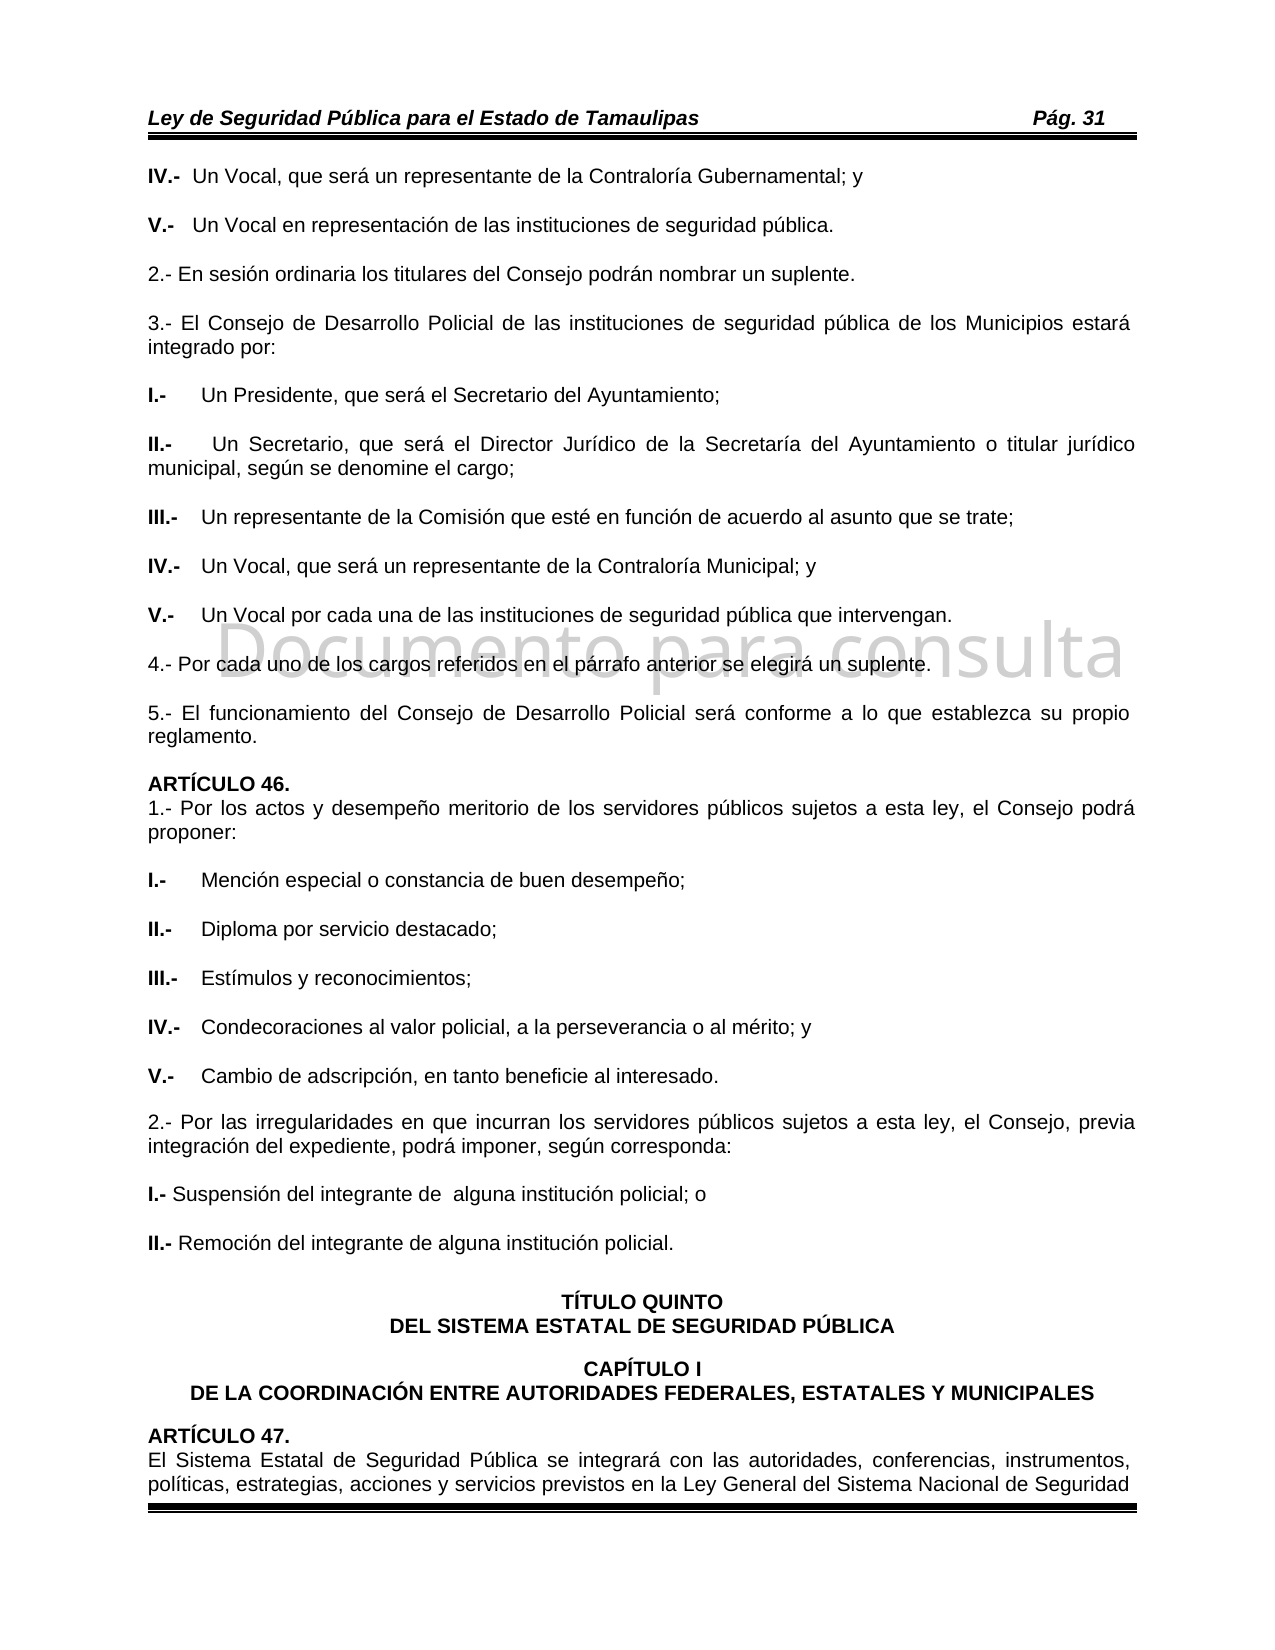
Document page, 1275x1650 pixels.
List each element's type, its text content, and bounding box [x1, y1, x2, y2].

list Un Vocal en representación de las instituciones de seguridad pública. [148, 213, 1137, 237]
text ARTÍCULO 47. [148, 1424, 1137, 1448]
text DE LA COORDINACIÓN ENTRE AUTORIDADES FEDERALES, ESTATALES Y MUNICIPALES [148, 1381, 1137, 1405]
text 5.- El funcionamiento del Consejo de Desarrollo Policial será conforme a lo que establezca su propio reglamento. [148, 700, 1132, 748]
list Un Presidente, que será el Secretario del Ayuntamiento; [148, 383, 1137, 407]
text 3.- El Consejo de Desarrollo Policial de las instituciones de seguridad pública de los Municipios estará integrado por: [148, 311, 1132, 359]
text II.- Remoción del integrante de alguna institución policial. [148, 1230, 1137, 1254]
list Condecoraciones al valor policial, a la perseverancia o al mérito; y [148, 1015, 1137, 1039]
list Mención especial o constancia de buen desempeño; [148, 868, 1137, 892]
text I.- Suspensión del integrante de alguna institución policial; o [148, 1181, 1137, 1205]
text 2.- Por las irregularidades en que incurran los servidores públicos sujetos a esta ley, el Consejo, previa integración del expediente, podrá imponer, según corresponda: [148, 1109, 1137, 1157]
list Un Vocal, que será un representante de la Contraloría Municipal; y [148, 553, 1137, 577]
list Estímulos y reconocimientos; [148, 966, 1137, 990]
list Un representante de la Comisión que esté en función de acuerdo al asunto que se trate; [148, 504, 1137, 528]
text 4.- Por cada uno de los cargos referidos en el párrafo anterior se elegirá un suplente. [148, 651, 1137, 675]
text TÍTULO QUINTO [148, 1290, 1137, 1314]
list Cambio de adscripción, en tanto beneficie al interesado. [148, 1064, 1137, 1088]
text 2.- En sesión ordinaria los titulares del Consejo podrán nombrar un suplente. [148, 262, 1137, 286]
text ARTÍCULO 46. [148, 772, 1137, 796]
text DEL SISTEMA ESTATAL DE SEGURIDAD PÚBLICA [148, 1314, 1137, 1338]
list Un Secretario, que será el Director Jurídico de la Secretaría del Ayuntamiento o titular jurídico municipal, según se denomine el cargo; [148, 432, 1137, 479]
text 1.- Por los actos y desempeño meritorio de los servidores públicos sujetos a esta ley, el Consejo podrá proponer: [148, 796, 1137, 844]
list Diploma por servicio destacado; [148, 917, 1137, 941]
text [148, 1448, 1132, 1496]
list Un Vocal por cada una de las instituciones de seguridad pública que intervengan. [148, 602, 1137, 626]
list Un Vocal, que será un representante de la Contraloría Gubernamental; y [148, 164, 1137, 188]
text CAPÍTULO I [148, 1357, 1137, 1381]
